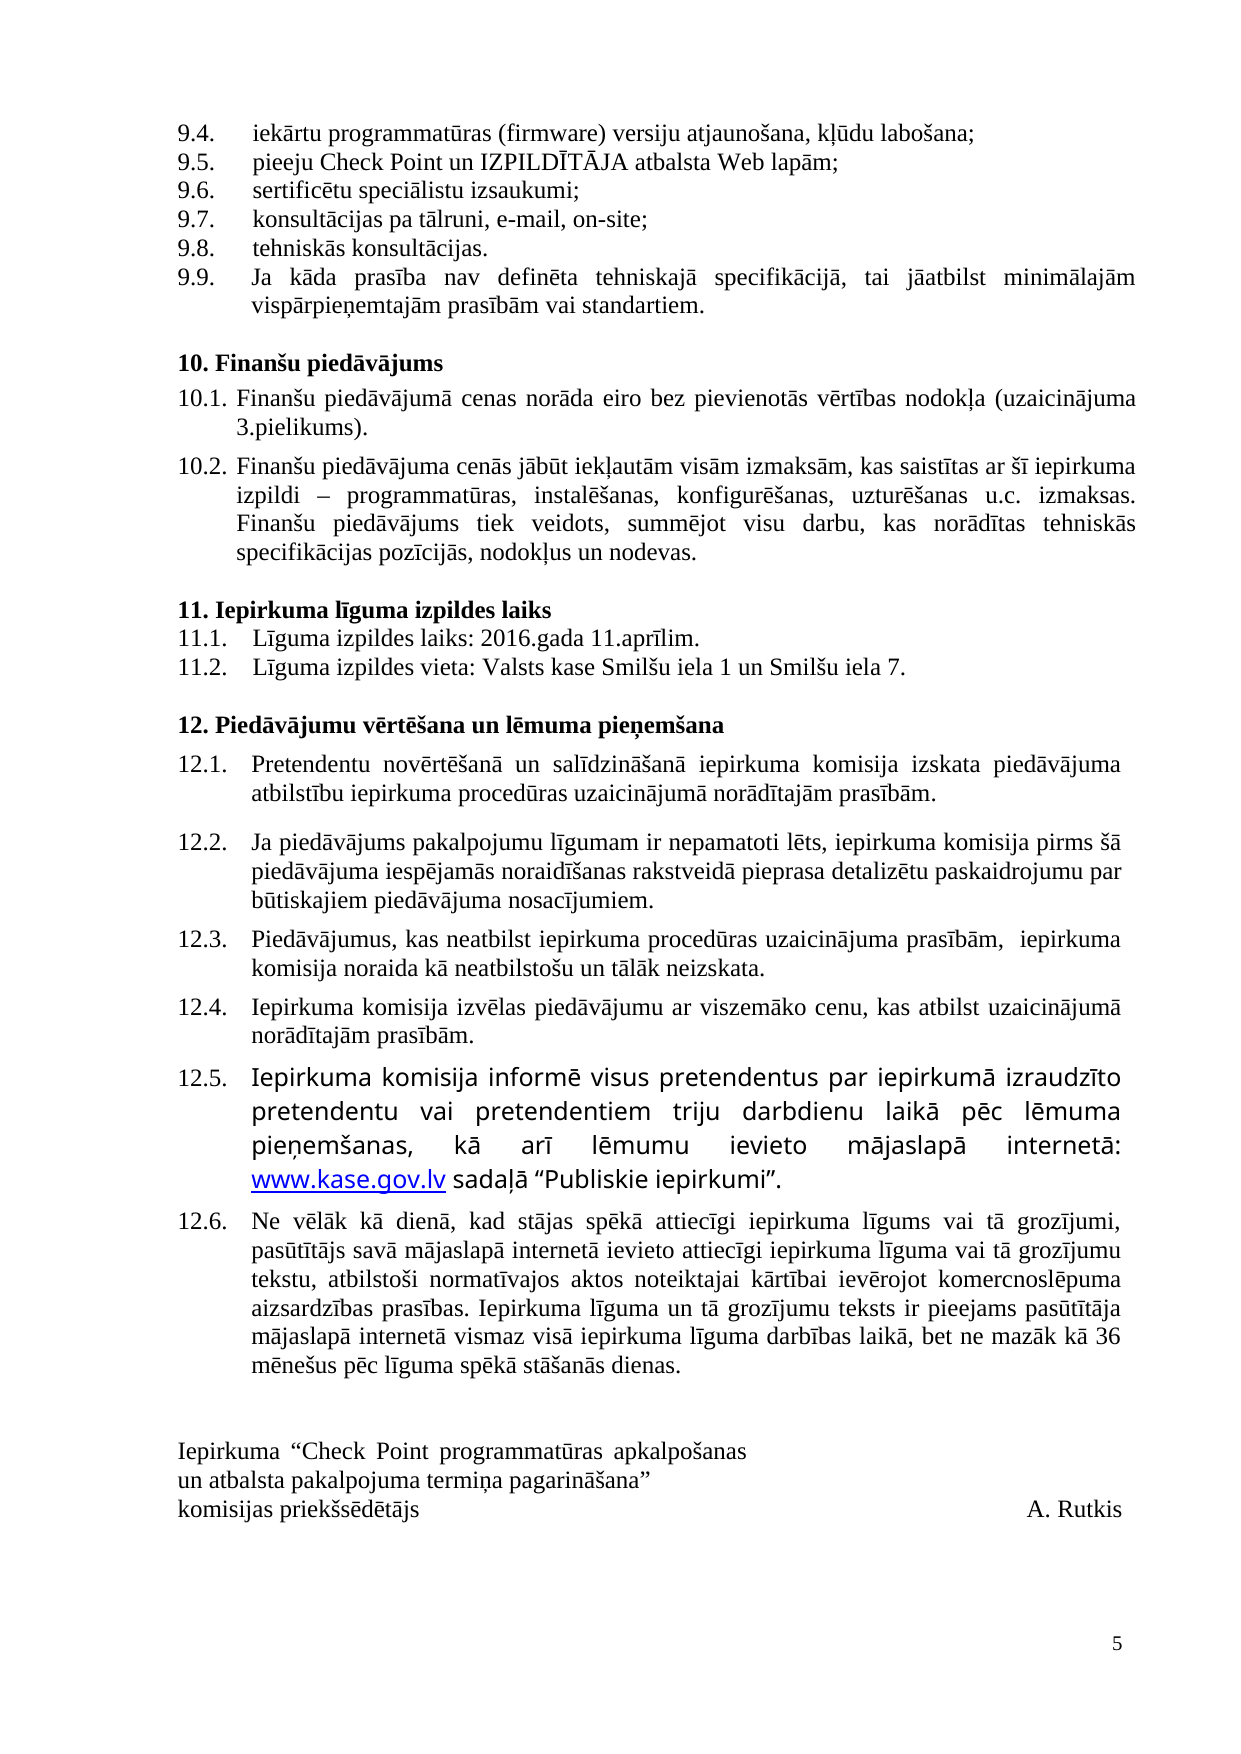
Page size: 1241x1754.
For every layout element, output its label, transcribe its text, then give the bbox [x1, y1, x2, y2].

list Piedāvājumu vērtēšana un lēmuma pieņemšana [177, 710, 1213, 738]
list Piedāvājumus, kas neatbilst iepirkuma procedūras uzaicinājuma prasībām, iepirkuma komisija noraida kā neatbilstošu un tālāk neizskata. [177, 924, 1122, 981]
table_header Iepirkuma “Check Point programmatūras apkalpošanas un atbalsta pakalpojuma termiņa pagarināšana” komisijas priekšsēdētājs [166, 1408, 758, 1523]
text 9.7. konsultācijas pa tālruni, e-mail, on-site; [177, 204, 1137, 233]
text 9.5. pieeju Check Point un IZPILDĪTĀJA atbalsta Web lapām; [177, 147, 1137, 176]
list Iepirkuma līguma izpildes laiks [177, 595, 1137, 623]
text 9.6. sertificētu speciālistu izsaukumi; [177, 176, 1137, 204]
text 9.4. iekārtu programmatūras (firmware) versiju atjaunošana, kļūdu labošana; [177, 118, 1137, 147]
list Finanšu piedāvājums [177, 348, 1137, 377]
list Iepirkuma komisija izvēlas piedāvājumu ar viszemāko cenu, kas atbilst uzaicinājumā norādītajām prasībām. [177, 992, 1122, 1049]
text 11.1. Līguma izpildes laiks: 2016.gada 11.aprīlim. [177, 623, 1213, 652]
text 10.1. Finanšu piedāvājumā cenas norāda eiro bez pievienotās vērtības nodokļa (uzaicinājuma 3.pielikums). [177, 383, 1137, 441]
table_header A. Rutkis [758, 1408, 1133, 1523]
text 9.8. tehniskās konsultācijas. [177, 233, 1137, 262]
text 11.2. Līguma izpildes vieta: Valsts kase Smilšu iela 1 un Smilšu iela 7. [177, 652, 1213, 681]
list Pretendentu novērtēšanā un salīdzināšanā iepirkuma komisija izskata piedāvājuma atbilstību iepirkuma procedūras uzaicinājumā norādītajām prasībām. [177, 749, 1122, 806]
list Iepirkuma komisija informē visus pretendentus par iepirkumā izraudzīto pretendentu vai pretendentiem triju darbdienu laikā pēc lēmuma pieņemšanas, kā arī lēmumu ievieto mājaslapā internetā: www.kase.gov.lv sadaļā “Publiskie iepirkumi”. [177, 1060, 1122, 1196]
list Ne vēlāk kā dienā, kad stājas spēkā attiecīgi iepirkuma līgums vai tā grozījumi, pasūtītājs savā mājaslapā internetā ievieto attiecīgi iepirkuma līguma vai tā grozījumu tekstu, atbilstoši normatīvajos aktos noteiktajai kārtībai ievērojot komercnoslēpuma aizsardzības prasības. Iepirkuma līguma un tā grozījumu teksts ir pieejams pasūtītāja mājaslapā internetā vismaz visā iepirkuma līguma darbības laikā, bet ne mazāk kā 36 mēnešus pēc līguma spēkā stāšanās dienas. [177, 1206, 1122, 1379]
text 10.2. Finanšu piedāvājuma cenās jābūt iekļautām visām izmaksām, kas saistītas ar šī iepirkuma izpildi – programmatūras, instalēšanas, konfigurēšanas, uzturēšanas u.c. izmaksas. Finanšu piedāvājums tiek veidots, summējot visu darbu, kas norādītas tehniskās specifikācijas pozīcijās, nodokļus un nodevas. [177, 451, 1137, 566]
text 9.9. Ja kāda prasība nav definēta tehniskajā specifikācijā, tai jāatbilst minimālajām vispārpieņemtajām prasībām vai standartiem. [177, 262, 1137, 319]
list Ja piedāvājums pakalpojumu līgumam ir nepamatoti lēts, iepirkuma komisija pirms šā piedāvājuma iespējamās noraidīšanas rakstveidā pieprasa detalizētu paskaidrojumu par būtiskajiem piedāvājuma nosacījumiem. [177, 827, 1122, 913]
